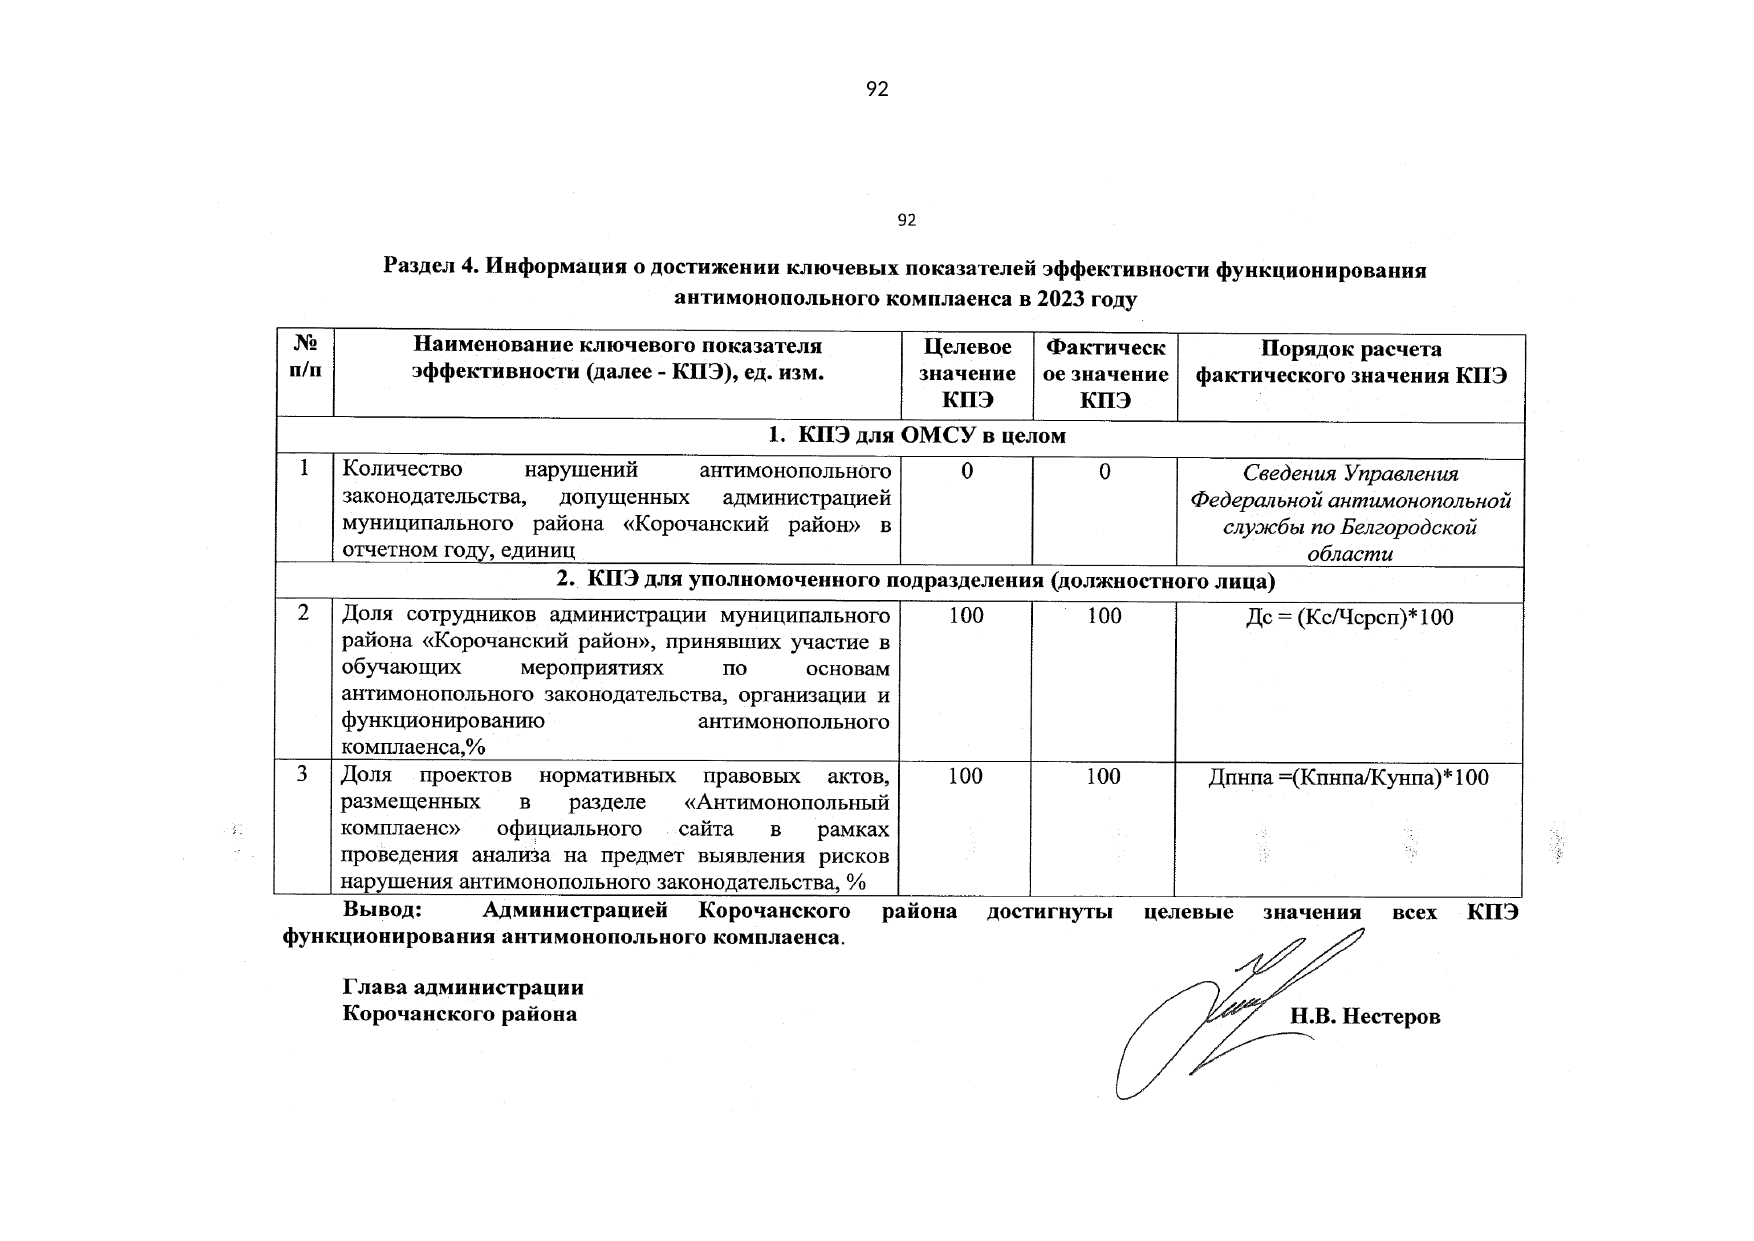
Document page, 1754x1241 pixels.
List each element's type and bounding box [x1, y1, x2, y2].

picture [161, 132, 1596, 1145]
